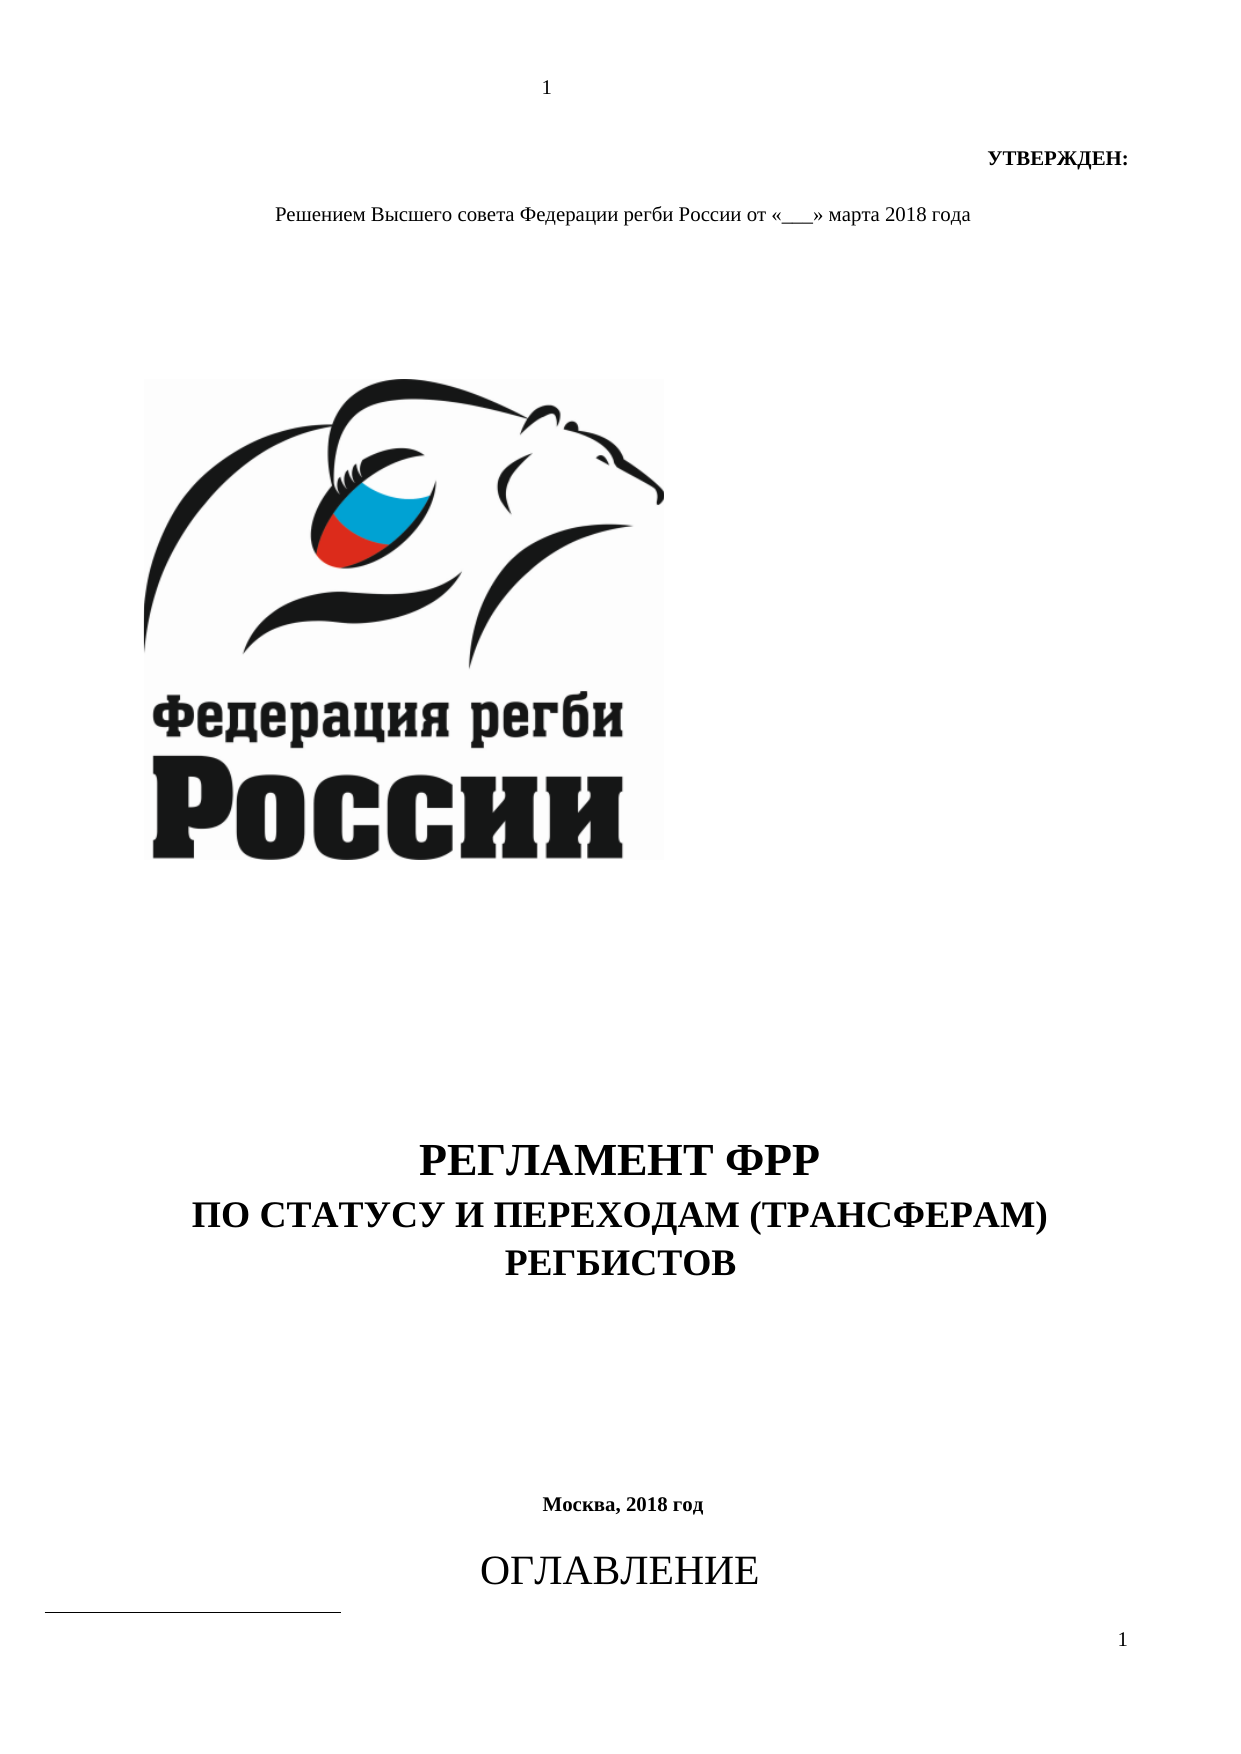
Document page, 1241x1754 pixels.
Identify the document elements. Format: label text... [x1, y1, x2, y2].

text УТВЕРЖДЕН: [44, 146, 1129, 170]
text ОГЛАВЛЕНИЕ [113, 1545, 1127, 1593]
text Решением Высшего совета Федерации регби России от «___» марта 2018 года [118, 202, 1127, 226]
text РЕГЛАМЕНТ ФРР [113, 1133, 1127, 1185]
text ПО СТАТУСУ И ПЕРЕХОДАМ (ТРАНСФЕРАМ) РЕГБИСТОВ [113, 1192, 1127, 1283]
picture [143, 379, 664, 860]
text Москва, 2018 год [118, 1492, 1127, 1516]
